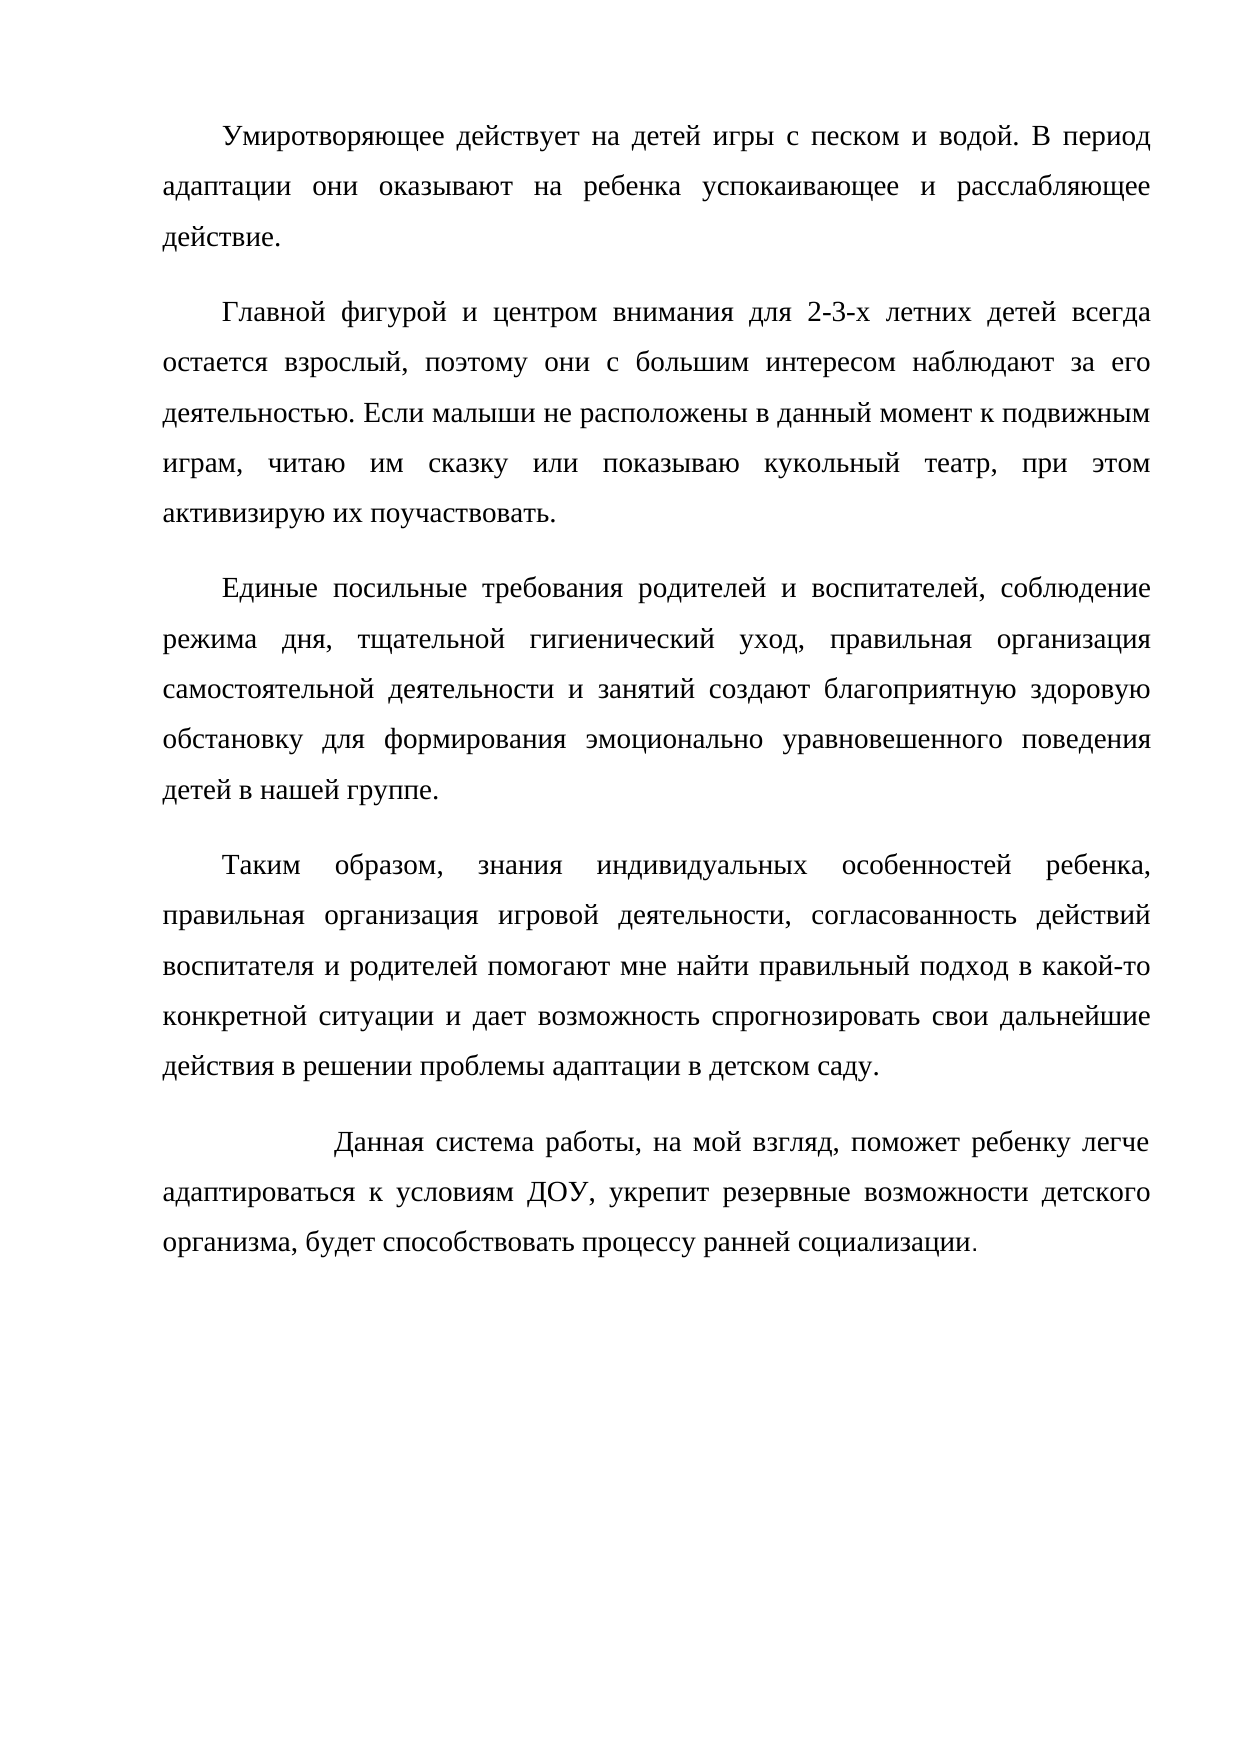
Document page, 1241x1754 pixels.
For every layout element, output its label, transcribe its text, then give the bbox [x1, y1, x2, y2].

text Данная система работы, на мой взгляд, поможет ребенку легче адаптироваться к условиям ДОУ, укрепит резервные возможности детского организма, будет способствовать процессу ранней социализации. [162, 1124, 1152, 1258]
text Таким образом, знания индивидуальных особенностей ребенка, правильная организация игровой деятельности, согласованность действий воспитателя и родителей помогают мне найти правильный подход в какой-то конкретной ситуации и дает возможность спрогнозировать свои дальнейшие действия в решении проблемы адаптации в детском саду. [162, 847, 1152, 1082]
text Единые посильные требования родителей и воспитателей, соблюдение режима дня, тщательной гигиенический уход, правильная организация самостоятельной деятельности и занятий создают благоприятную здоровую обстановку для формирования эмоционально уравновешенного поведения детей в нашей группе. [162, 571, 1152, 805]
text Умиротворяющее действует на детей игры с песком и водой. В период адаптации они оказывают на ребенка успокаивающее и расслабляющее действие. [162, 118, 1152, 252]
text Главной фигурой и центром внимания для 2-3-х летних детей всегда остается взрослый, поэтому они с большим интересом наблюдают за его деятельностью. Если малыши не расположены в данный момент к подвижным играм, читаю им сказку или показываю кукольный театр, при этом активизирую их поучаствовать. [162, 294, 1152, 529]
